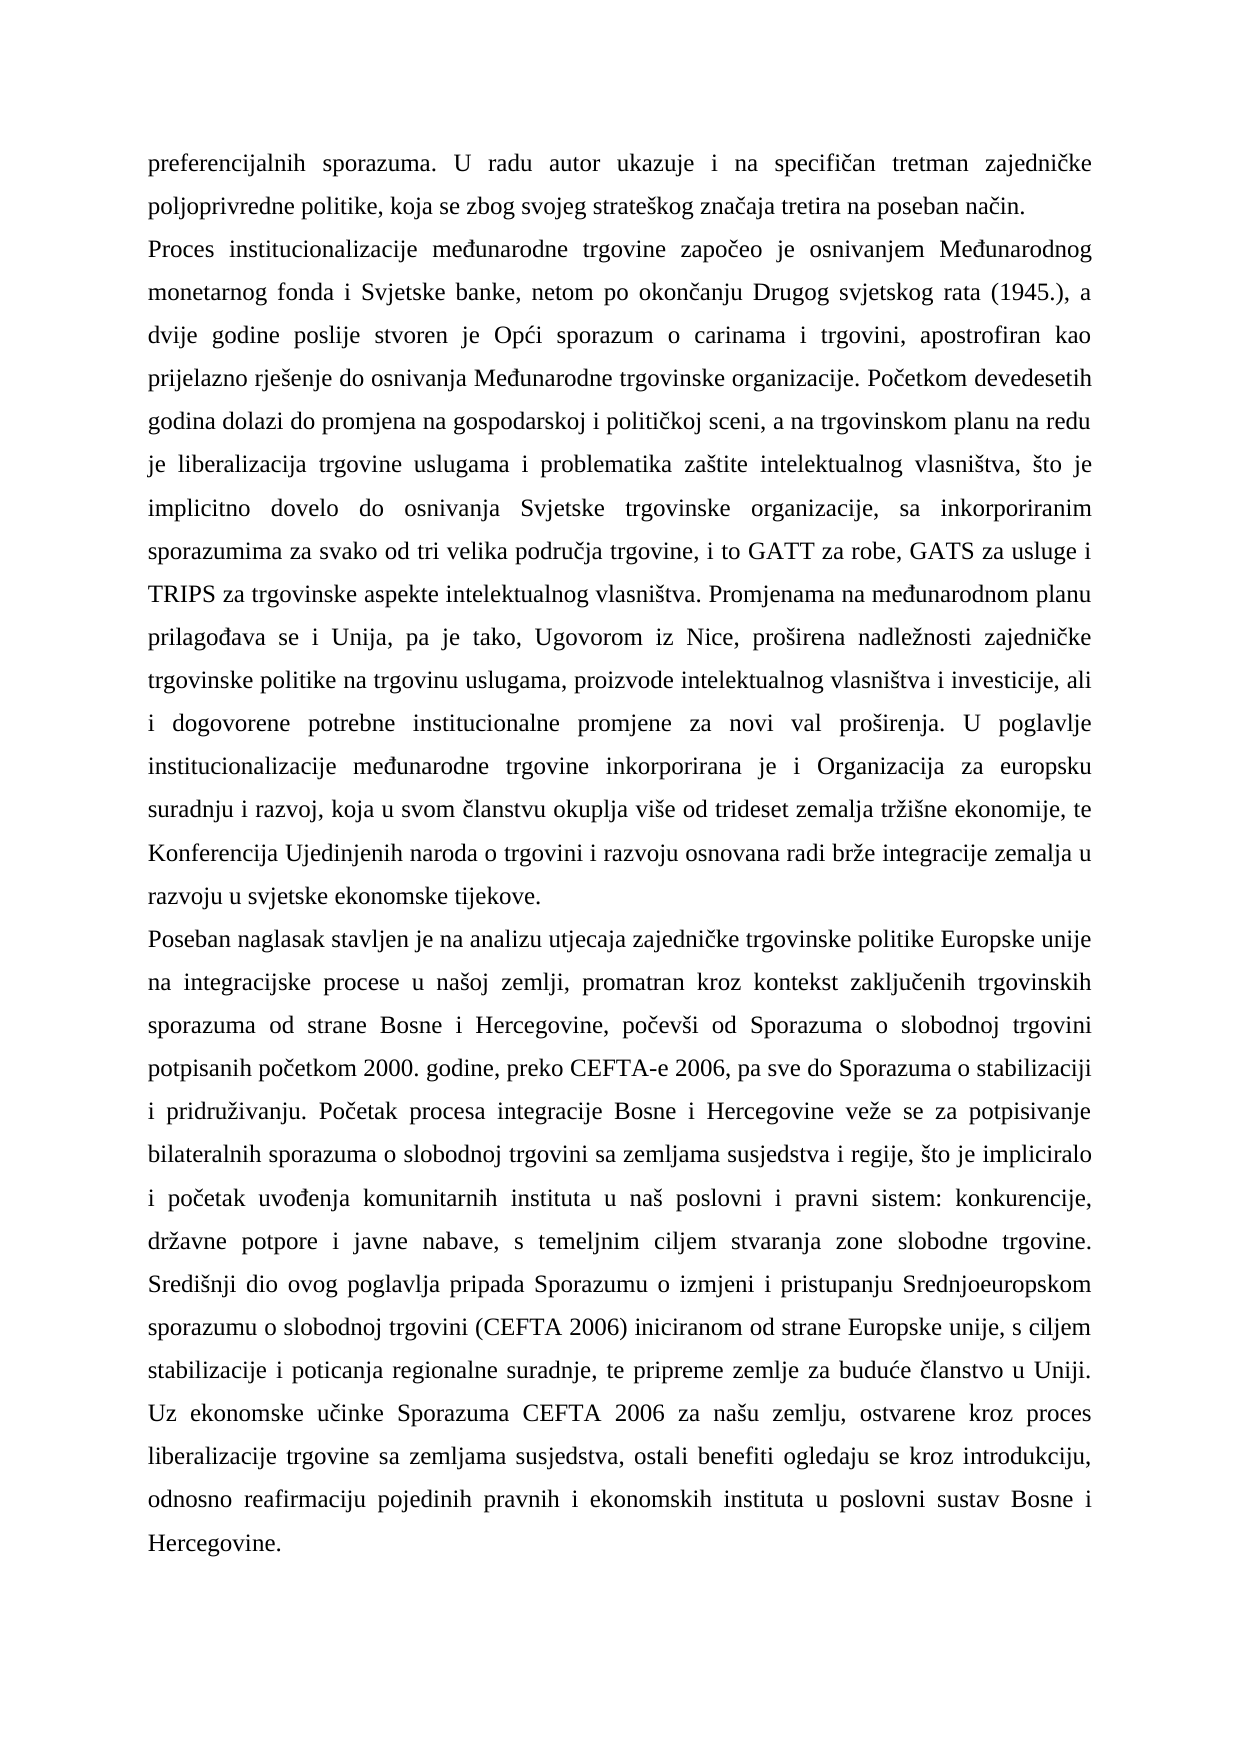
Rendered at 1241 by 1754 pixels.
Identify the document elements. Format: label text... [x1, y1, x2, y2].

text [148, 148, 1093, 219]
text Poseban naglasak stavljen je na analizu utjecaja zajedničke trgovinske politike Europske unije na integracijske procese u našoj zemlji, promatran kroz kontekst zaključenih trgovinskih sporazuma od strane Bosne i Hercegovine, počevši od Sporazuma o slobodnoj trgovini potpisanih početkom 2000. godine, preko CEFTA-e 2006, pa sve do Sporazuma o stabilizaciji i pridruživanju. Početak procesa integracije Bosne i Hercegovine veže se za potpisivanje bilateralnih sporazuma o slobodnoj trgovini sa zemljama susjedstva i regije, što je impliciralo i početak uvođenja komunitarnih instituta u naš poslovni i pravni sistem: konkurencije, državne potpore i javne nabave, s temeljnim ciljem stvaranja zone slobodne trgovine. Središnji dio ovog poglavlja pripada Sporazumu o izmjeni i pristupanju Srednjoeuropskom sporazumu o slobodnoj trgovini (CEFTA 2006) iniciranom od strane Europske unije, s ciljem stabilizacije i poticanja regionalne suradnje, te pripreme zemlje za buduće članstvo u Uniji. Uz ekonomske učinke Sporazuma CEFTA 2006 za našu zemlju, ostvarene kroz proces liberalizacije trgovine sa zemljama susjedstva, ostali benefiti ogledaju se kroz introdukciju, odnosno reafirmaciju pojedinih pravnih i ekonomskih instituta u poslovni sustav Bosne i Hercegovine. [148, 924, 1093, 1556]
text Proces institucionalizacije međunarodne trgovine započeo je osnivanjem Međunarodnog monetarnog fonda i Svjetske banke, netom po okončanju Drugog svjetskog rata (1945.), a dvije godine poslije stvoren je Opći sporazum o carinama i trgovini, apostrofiran kao prijelazno rješenje do osnivanja Međunarodne trgovinske organizacije. Početkom devedesetih godina dolazi do promjena na gospodarskoj i političkoj sceni, a na trgovinskom planu na redu je liberalizacija trgovine uslugama i problematika zaštite intelektualnog vlasništva, što je implicitno dovelo do osnivanja Svjetske trgovinske organizacije, sa inkorporiranim sporazumima za svako od tri velika područja trgovine, i to GATT za robe, GATS za usluge i TRIPS za trgovinske aspekte intelektualnog vlasništva. Promjenama na međunarodnom planu prilagođava se i Unija, pa je tako, Ugovorom iz Nice, proširena nadležnosti zajedničke trgovinske politike na trgovinu uslugama, proizvode intelektualnog vlasništva i investicije, ali i dogovorene potrebne institucionalne promjene za novi val proširenja. U poglavlje institucionalizacije međunarodne trgovine inkorporirana je i Organizacija za europsku suradnju i razvoj, koja u svom članstvu okuplja više od trideset zemalja tržišne ekonomije, te Konferencija Ujedinjenih naroda o trgovini i razvoju osnovana radi brže integracije zemalja u razvoju u svjetske ekonomske tijekove. [148, 234, 1093, 909]
